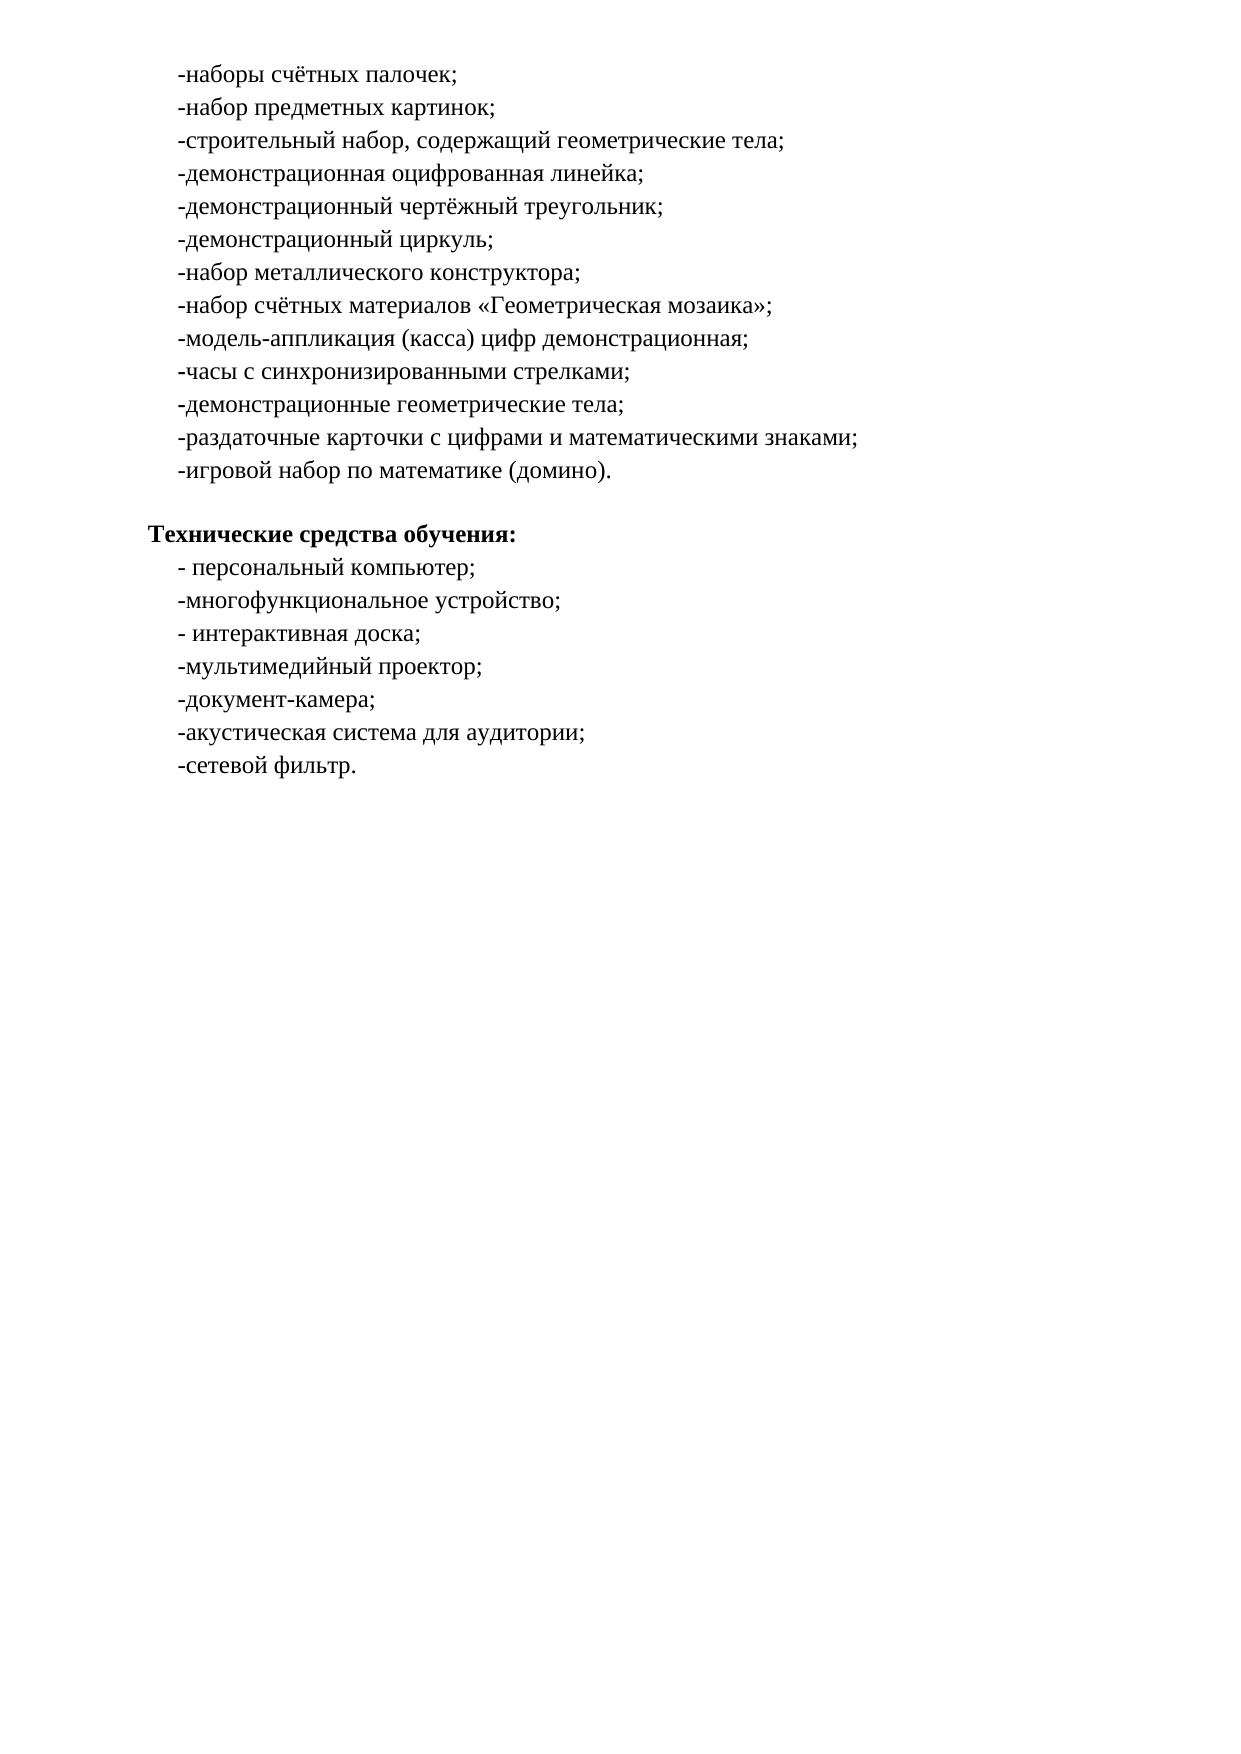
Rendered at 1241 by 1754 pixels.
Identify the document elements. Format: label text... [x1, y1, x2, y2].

text Технические средства обучения: [148, 519, 1181, 548]
text -раздаточные карточки с цифрами и математическими знаками; [148, 422, 1181, 451]
text -строительный набор, содержащий геометрические тела; [148, 125, 1181, 154]
text -акустическая система для аудитории; [148, 717, 1181, 746]
text -набор металлического конструктора; [148, 257, 1181, 286]
text -демонстрационный чертёжный треугольник; [148, 191, 1181, 220]
text -набор предметных картинок; [148, 92, 1181, 121]
text -многофункциональное устройство; [148, 585, 1181, 614]
text -игровой набор по математике (домино). [148, 455, 1181, 484]
text -мультимедийный проектор; [148, 651, 1181, 680]
text -сетевой фильтр. [148, 750, 1181, 779]
text -демонстрационные геометрические тела; [148, 389, 1181, 418]
text - персональный компьютер; [148, 552, 1181, 581]
text -модель-аппликация (касса) цифр демонстрационная; [148, 323, 1181, 352]
text -набор счётных материалов «Геометрическая мозаика»; [148, 290, 1181, 319]
text - интерактивная доска; [148, 618, 1181, 647]
text -демонстрационный циркуль; [148, 224, 1181, 253]
text -документ-камера; [148, 684, 1181, 713]
text -часы с синхронизированными стрелками; [148, 356, 1181, 385]
text -демонстрационная оцифрованная линейка; [148, 158, 1181, 187]
text -наборы счётных палочек; [148, 59, 1181, 88]
